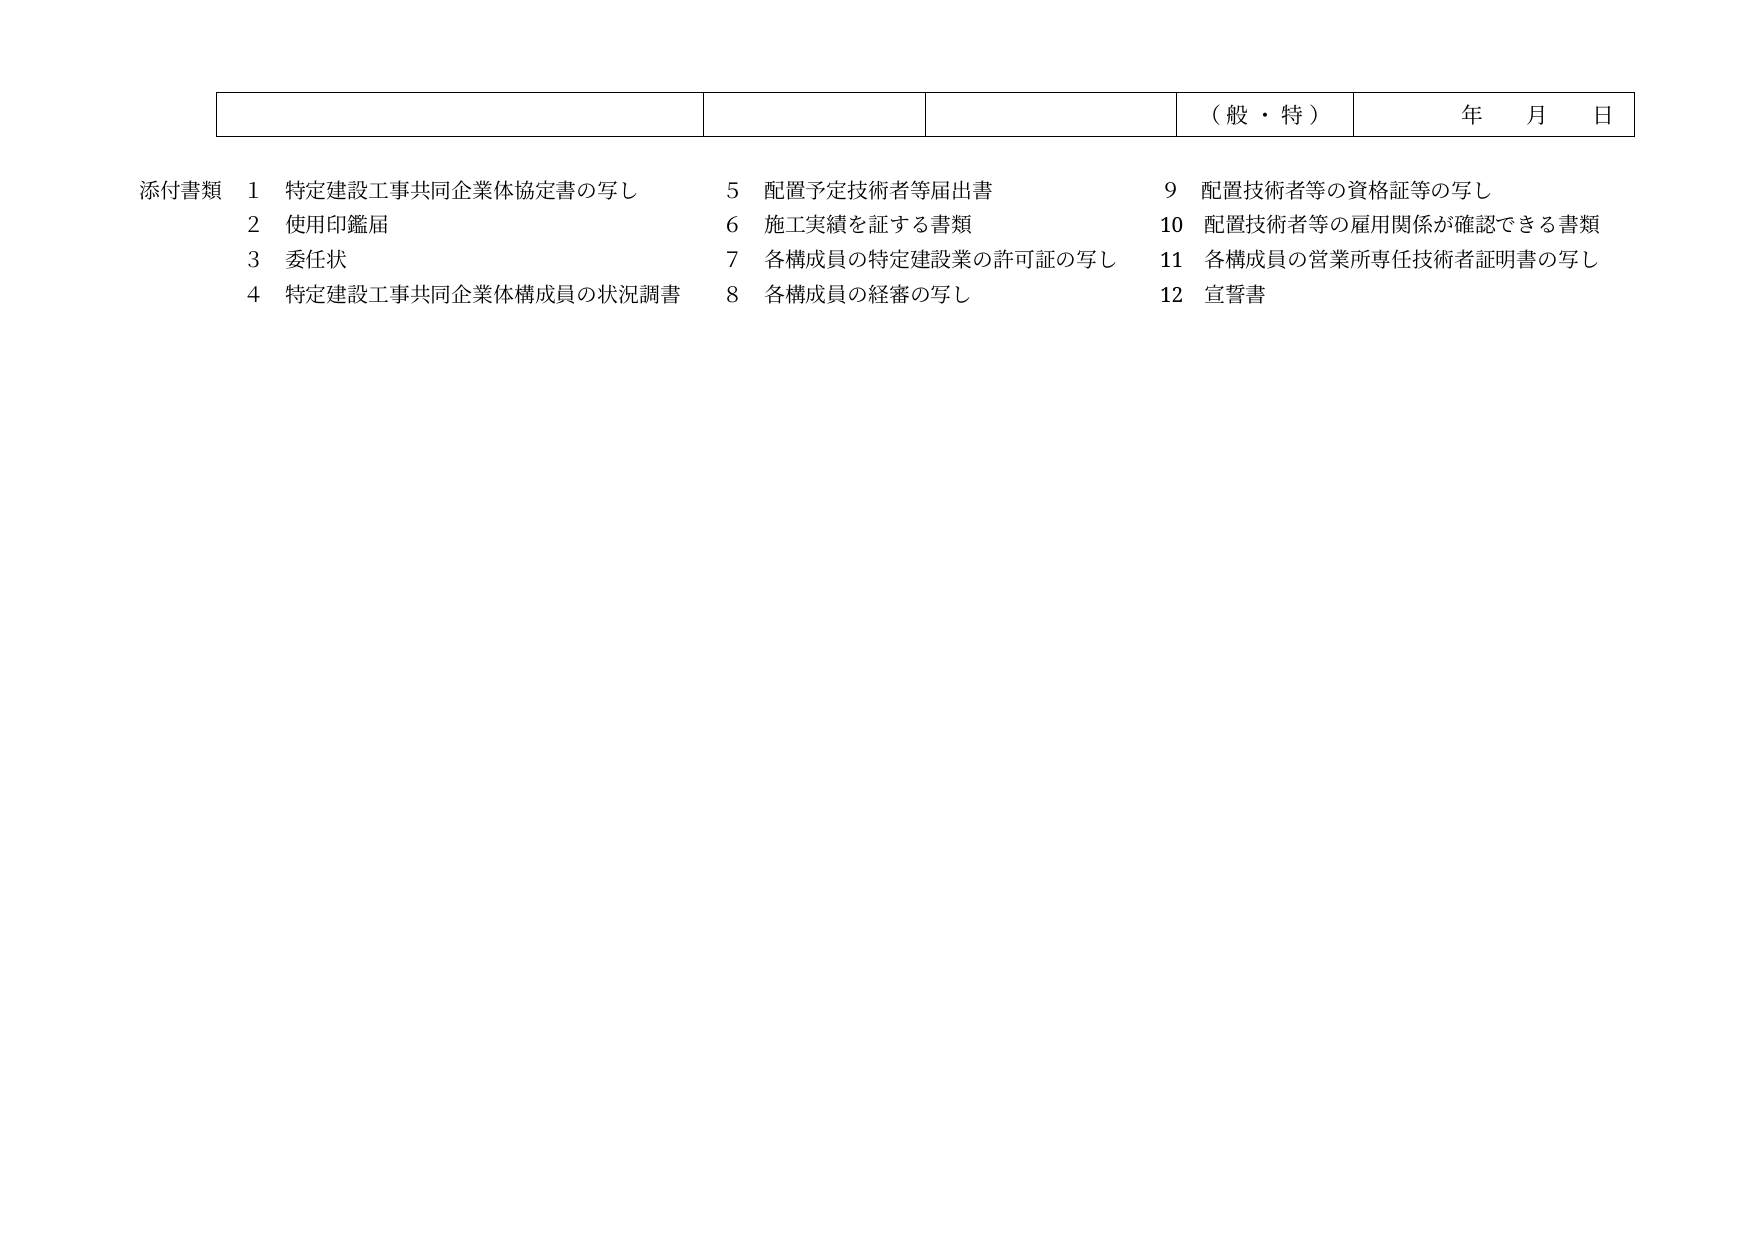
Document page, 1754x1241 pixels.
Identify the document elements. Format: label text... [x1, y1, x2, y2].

text 添付書類 １ 特定建設工事共同企業体協定書の写し ５ 配置予定技術者等届出書 ９ 配置技術者等の資格証等の写し [118, 172, 1636, 206]
table_cell [217, 93, 703, 136]
text ４ 特定建設工事共同企業体構成員の状況調書 ８ 各構成員の経審の写し 12 宣誓書 [118, 276, 1636, 311]
table_cell （ 般 ・ 特 ） [1177, 93, 1353, 136]
table_cell [704, 93, 925, 136]
table_cell [926, 93, 1176, 136]
text ３ 委任状 ７ 各構成員の特定建設業の許可証の写し 11 各構成員の営業所専任技術者証明書の写し [118, 241, 1636, 276]
table_cell 年 月 日 [1354, 93, 1634, 136]
text ２ 使用印鑑届 ６ 施工実績を証する書類 10 配置技術者等の雇用関係が確認できる書類 [118, 206, 1636, 241]
